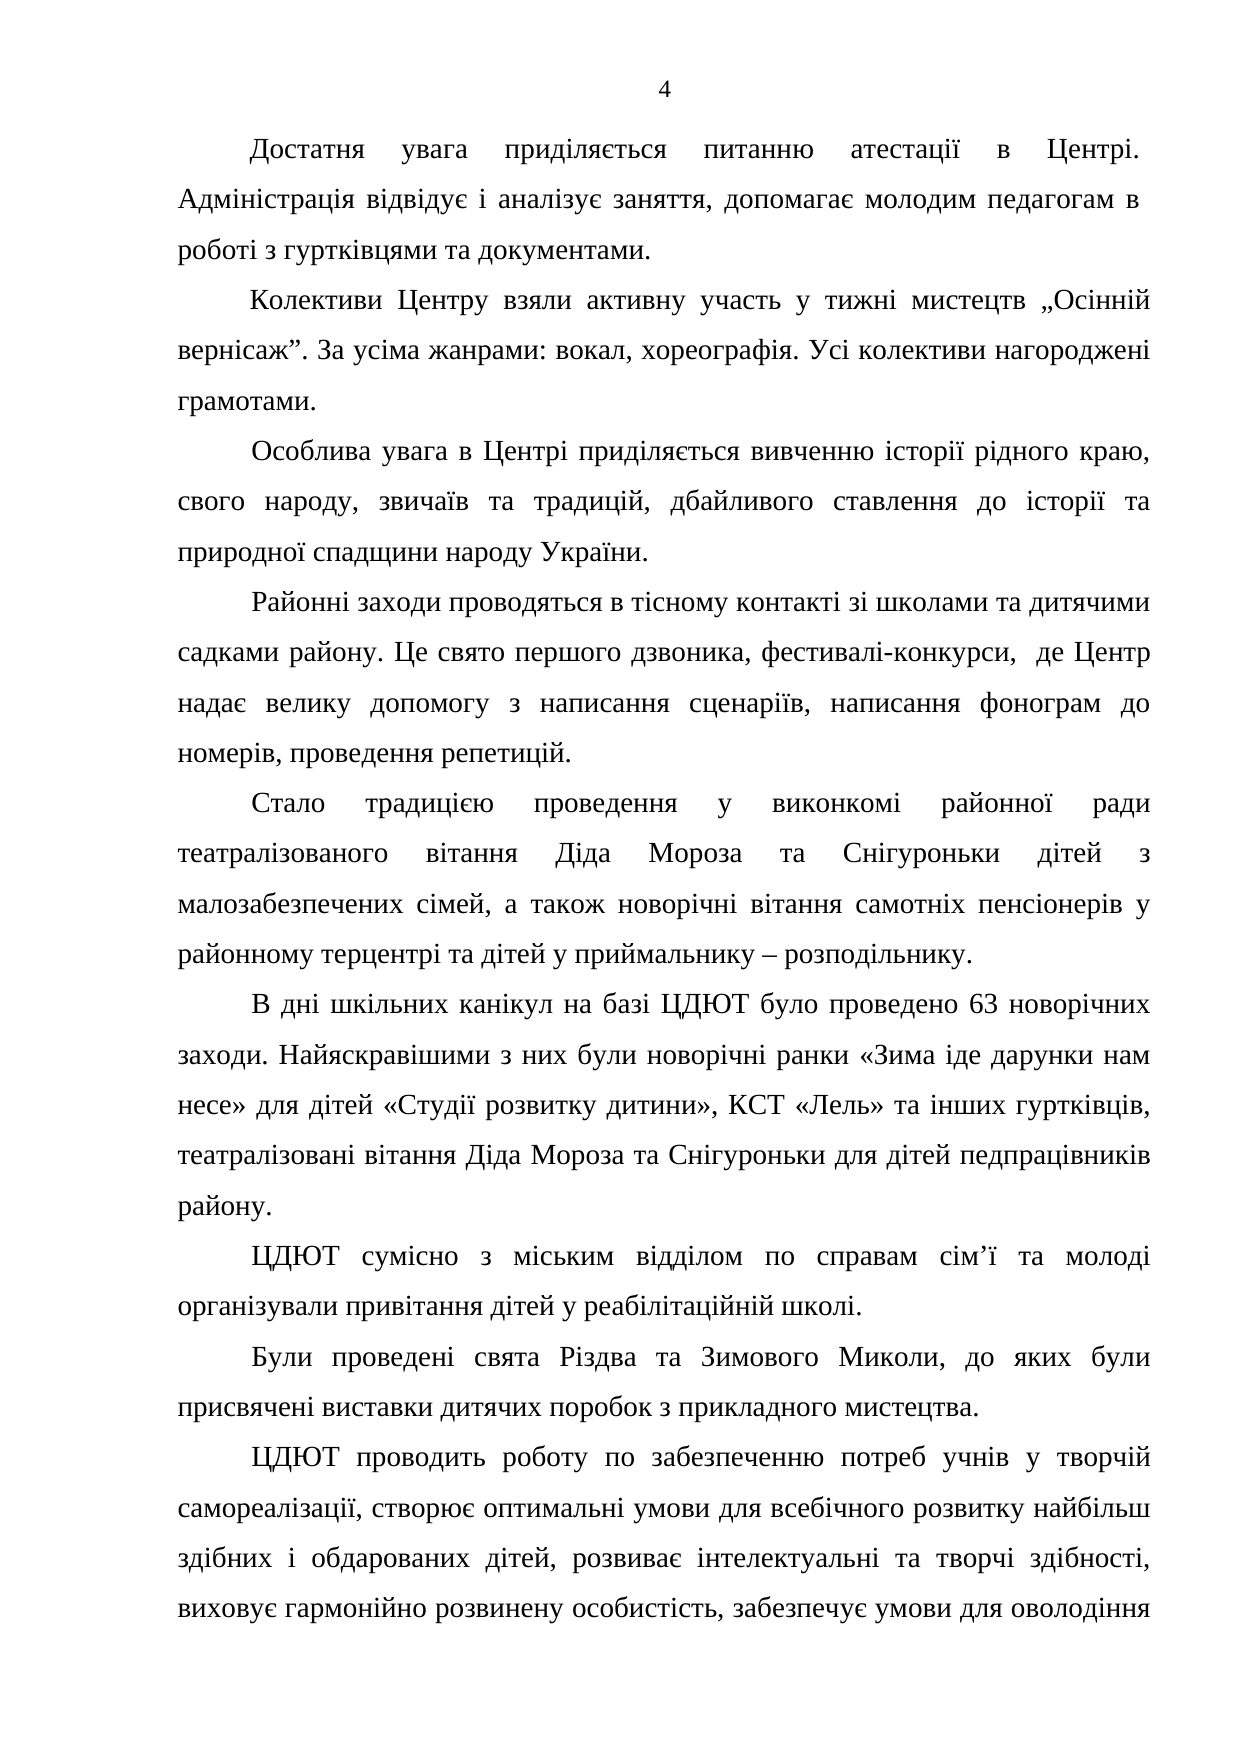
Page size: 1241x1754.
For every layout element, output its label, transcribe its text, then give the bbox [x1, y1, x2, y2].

text ЦДЮТ сумісно з міським відділом по справам сім’ї та молоді організували привітання дітей у реабілітаційній школі. [177, 1238, 1152, 1322]
text Були проведені свята Різдва та Зимового Миколи, до яких були присвячені виставки дитячих поробок з прикладного мистецтва. [177, 1339, 1152, 1423]
text В дні шкільних канікул на базі ЦДЮТ було проведено 63 новорічних заходи. Найяскравішими з них були новорічні ранки «Зима іде дарунки нам несе» для дітей «Студії розвитку дитини», КСТ «Лель» та інших гуртківців, театралізовані вітання Діда Мороза та Снігуроньки для дітей педпрацівників району. [177, 987, 1152, 1221]
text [177, 1439, 1152, 1624]
text Районні заходи проводяться в тісному контакті зі школами та дитячими садками району. Це свято першого дзвоника, фестивалі-конкурси, де Центр надає велику допомогу з написання сценаріїв, написання фонограм до номерів, проведення репетицій. [177, 584, 1152, 768]
text Колективи Центру взяли активну участь у тижні мистецтв „Осінній вернісаж”. За усіма жанрами: вокал, хореографія. Усі колективи нагороджені грамотами. [177, 282, 1152, 416]
text Стало традицією проведення у виконкомі районної ради театралізованого вітання Діда Мороза та Снігуроньки дітей з малозабезпечених сімей, а також новорічні вітання самотніх пенсіонерів у районному терцентрі та дітей у приймальнику – розподільнику. [177, 785, 1152, 970]
text Достатня увага приділяється питанню атестації в Центрі. Адміністрація відвідує і аналізує заняття, допомагає молодим педагогам в роботі з гуртківцями та документами. [177, 131, 1141, 265]
text Особлива увага в Центрі приділяється вивченню історії рідного краю, свого народу, звичаїв та традицій, дбайливого ставлення до історії та природної спадщини народу України. [177, 433, 1152, 567]
